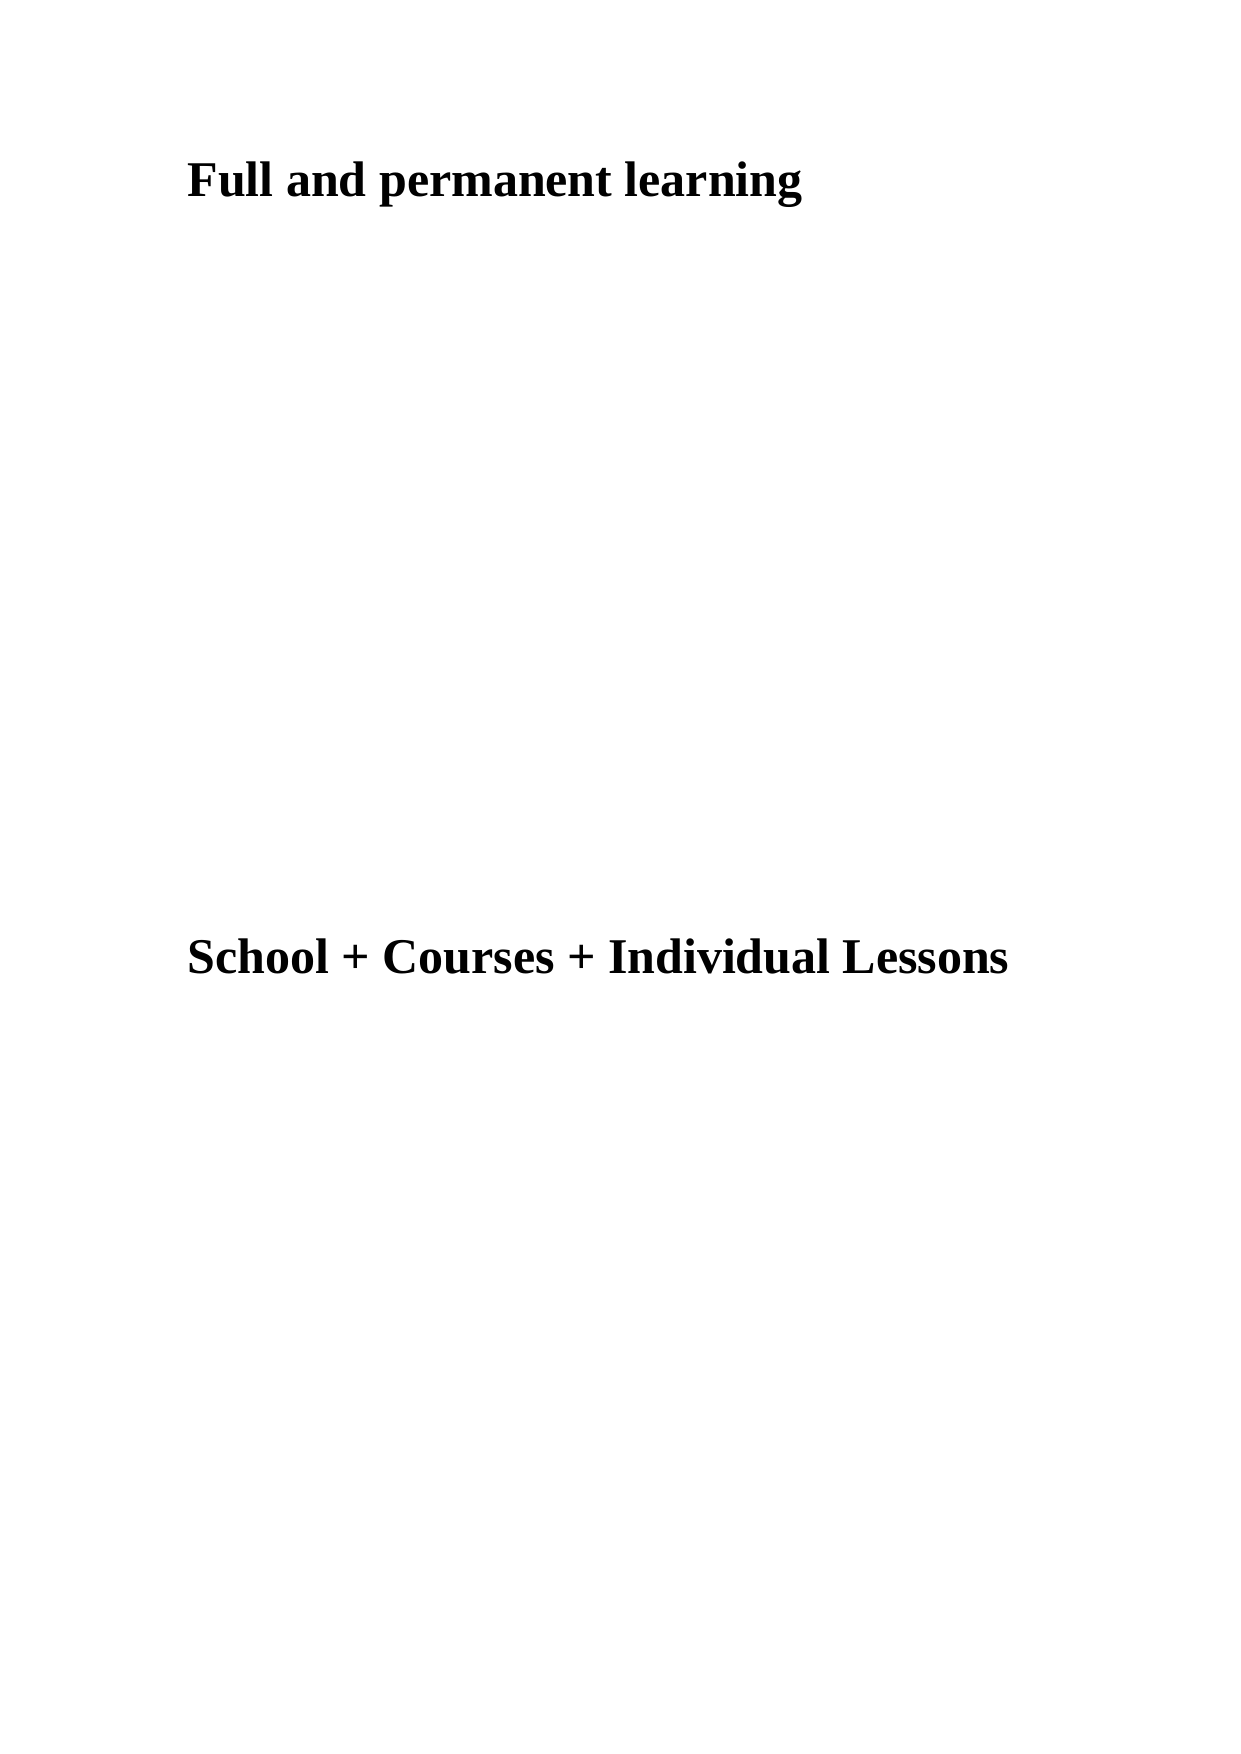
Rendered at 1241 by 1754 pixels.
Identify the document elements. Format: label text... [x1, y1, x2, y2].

subtitle School + Courses + Individual Lessons [187, 927, 1053, 984]
subtitle Full and permanent learning [187, 150, 1053, 207]
